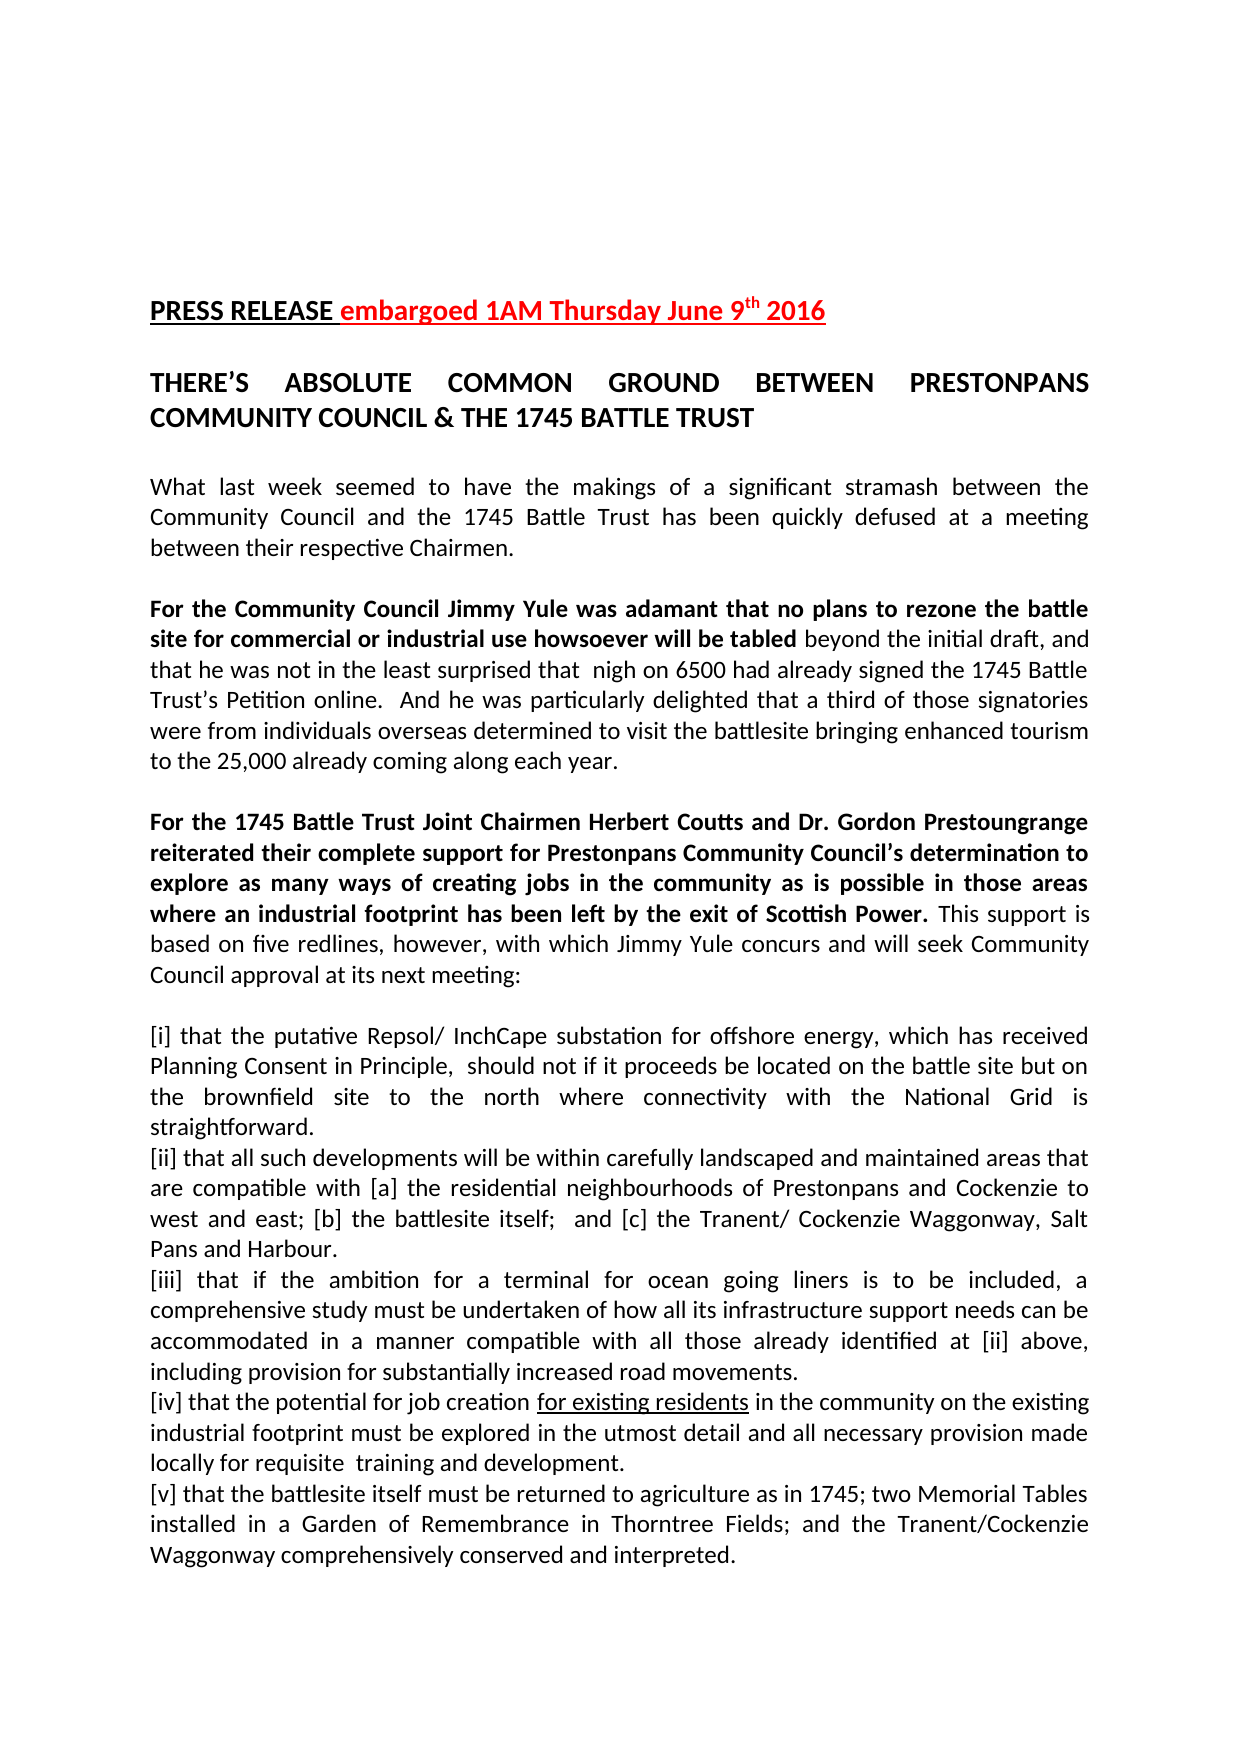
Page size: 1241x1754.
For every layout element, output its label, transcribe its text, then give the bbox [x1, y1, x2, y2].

text [iii] that if the ambition for a terminal for ocean going liners is to be included, a comprehensive study must be undertaken of how all its infrastructure support needs can be accommodated in a manner compatible with all those already identified at [ii] above, including provision for substantially increased road movements. [150, 1264, 1090, 1386]
text [i] that the putative Repsol/ InchCape substation for offshore energy, which has received Planning Consent in Principle, should not if it proceeds be located on the battle site but on the brownfield site to the north where connectivity with the National Grid is straightforward. [150, 1020, 1090, 1142]
text [ii] that all such developments will be within carefully landscaped and maintained areas that are compatible with [a] the residential neighbourhoods of Prestonpans and Cockenzie to west and east; [b] the battlesite itself; and [c] the Tranent/ Cockenzie Waggonway, Salt Pans and Harbour. [150, 1142, 1090, 1264]
text PRESS RELEASE embargoed 1AM Thursday June 9th 2016 [150, 292, 1090, 328]
text THERE’S ABSOLUTE COMMON GROUND BETWEEN PRESTONPANS COMMUNITY COUNCIL & THE 1745 BATTLE TRUST [150, 364, 1090, 435]
text For the 1745 Battle Trust Joint Chairmen Herbert Coutts and Dr. Gordon Prestoungrange reiterated their complete support for Prestonpans Community Council’s determination to explore as many ways of creating jobs in the community as is possible in those areas where an industrial footprint has been left by the exit of Scottish Power. This support is based on five redlines, however, with which Jimmy Yule concurs and will seek Community Council approval at its next meeting: [150, 806, 1090, 989]
text For the Community Council Jimmy Yule was adamant that no plans to rezone the battle site for commercial or industrial use howsoever will be tabled beyond the initial draft, and that he was not in the least surprised that nigh on 6500 had already signed the 1745 Battle Trust’s Petition online. And he was particularly delighted that a third of those signatories were from individuals overseas determined to visit the battlesite bringing enhanced tourism to the 25,000 already coming along each year. [150, 593, 1090, 776]
text What last week seemed to have the makings of a significant stramash between the Community Council and the 1745 Battle Trust has been quickly defused at a meeting between their respective Chairmen. [150, 471, 1090, 562]
text [iv] that the potential for job creation for existing residents in the community on the existing industrial footprint must be explored in the utmost detail and all necessary provision made locally for requisite training and development. [150, 1386, 1090, 1478]
text [v] that the battlesite itself must be returned to agriculture as in 1745; two Memorial Tables installed in a Garden of Remembrance in Thorntree Fields; and the Tranent/Cockenzie Waggonway comprehensively conserved and interpreted. [150, 1478, 1090, 1569]
